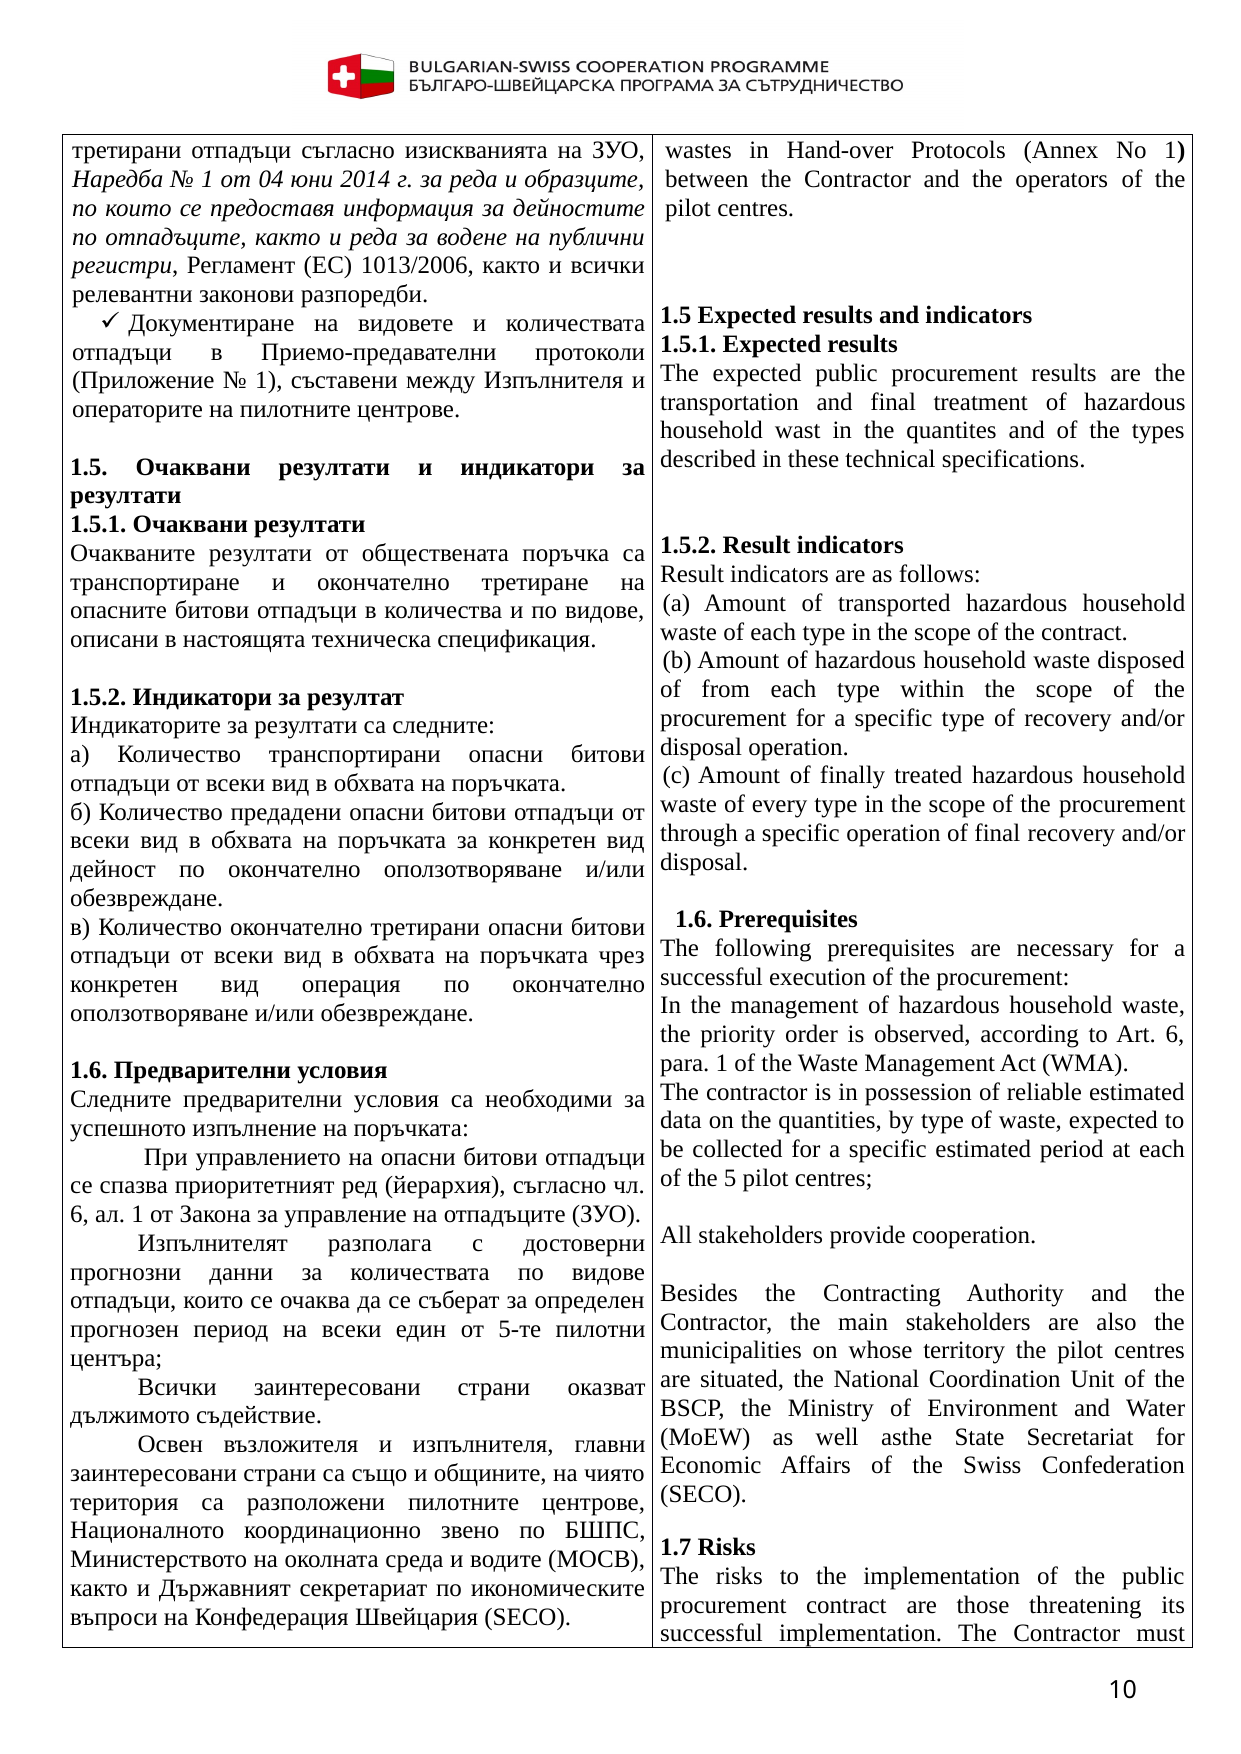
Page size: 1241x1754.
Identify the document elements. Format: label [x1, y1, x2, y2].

picture [291, 17, 964, 134]
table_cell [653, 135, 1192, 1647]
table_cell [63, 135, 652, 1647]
